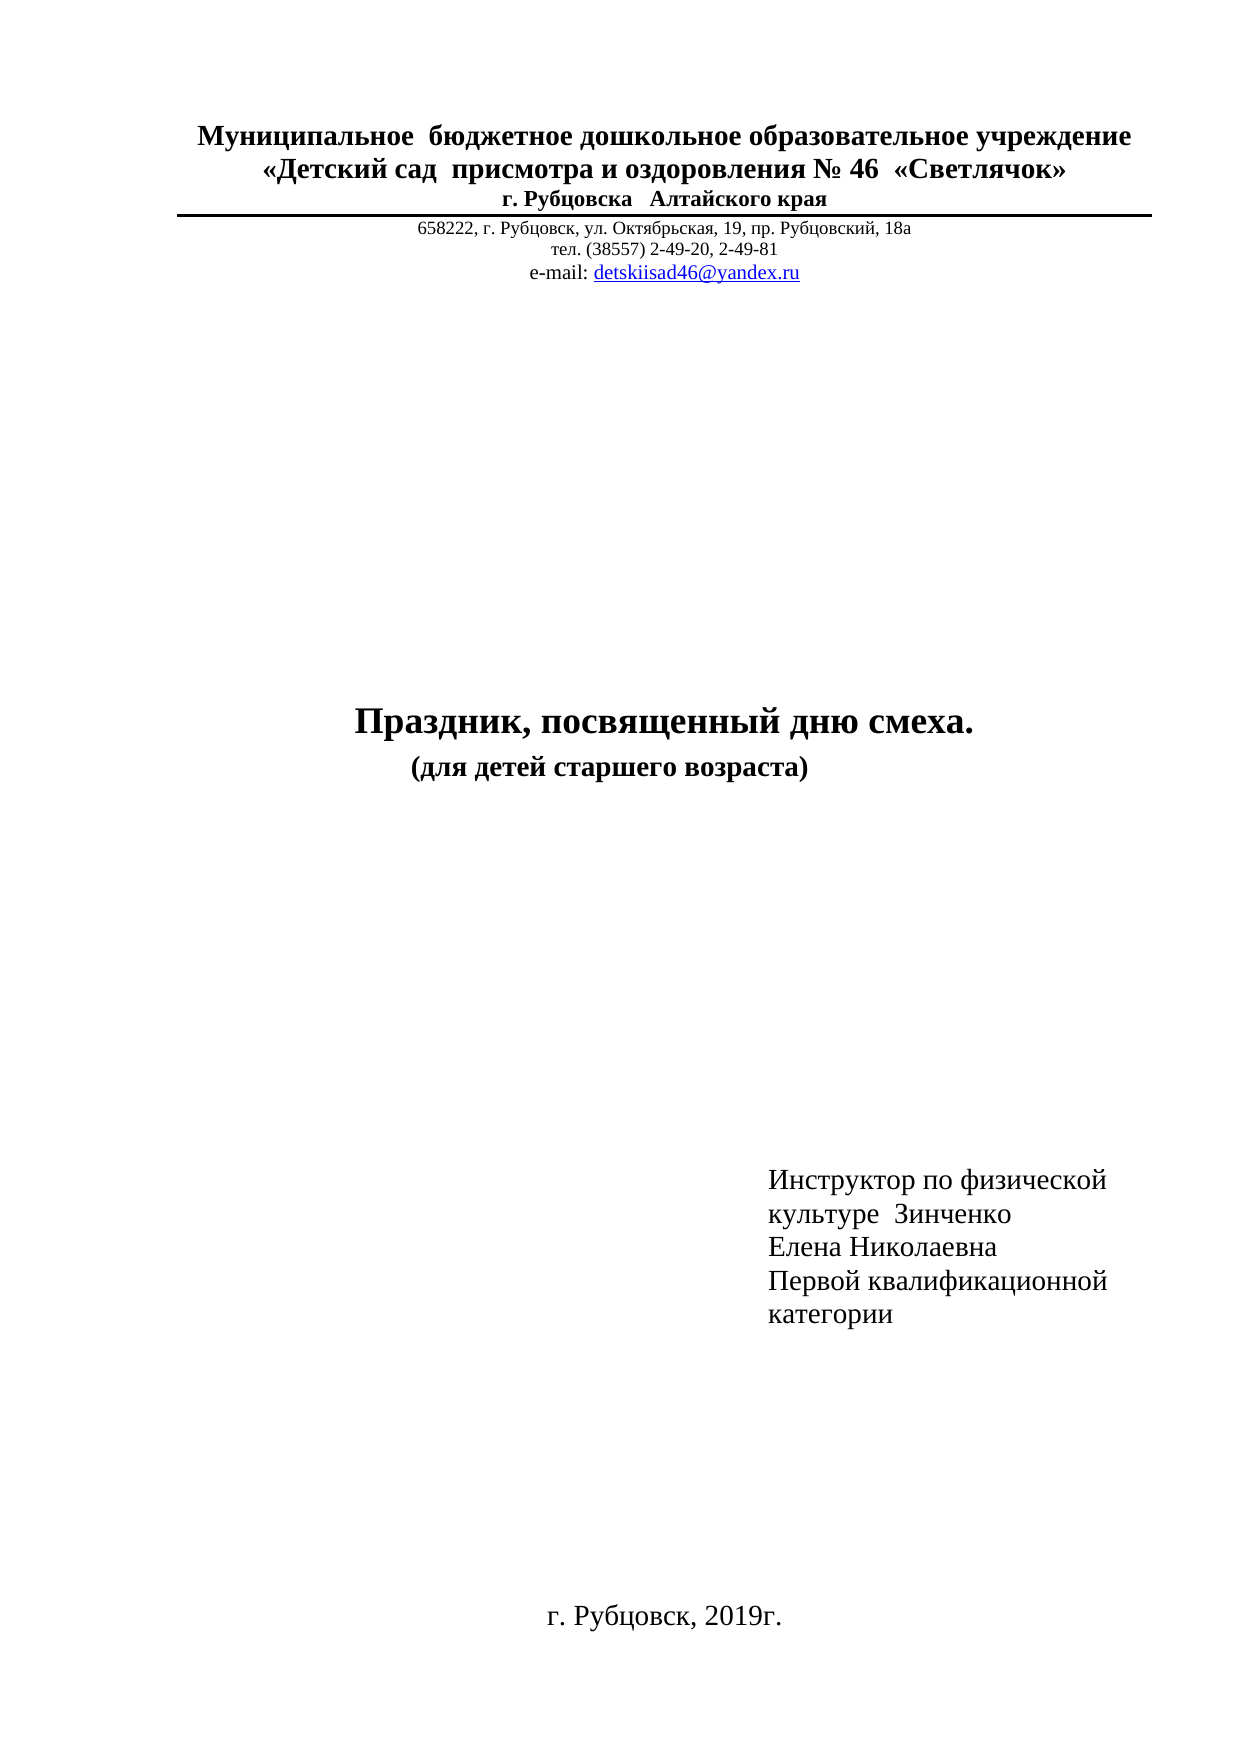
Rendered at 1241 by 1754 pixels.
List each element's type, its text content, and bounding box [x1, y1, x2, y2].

text «Детский сад присмотра и оздоровления № 46 «Светлячок» [177, 152, 1152, 185]
text тел. (38557) 2-49-20, 2-49-81 [177, 238, 1152, 260]
text e-mail: detskiisad46@yandex.ru [177, 260, 1152, 284]
text Инструктор по физической культуре Зинченко [768, 1162, 1152, 1229]
text г. Рубцовск, 2019г. [177, 1598, 1152, 1632]
text Елена Николаевна [768, 1229, 1152, 1263]
text (для детей старшего возраста) [177, 749, 1152, 782]
text г. Рубцовска Алтайского края [177, 185, 1152, 214]
text Праздник, посвященный дню смеха. [177, 698, 1152, 741]
text Муниципальное бюджетное дошкольное образовательное учреждение [177, 118, 1152, 152]
text Первой квалификационной категории [768, 1263, 1152, 1330]
text 658222, г. Рубцовск, ул. Октябрьская, 19, пр. Рубцовский, 18а [177, 217, 1152, 238]
